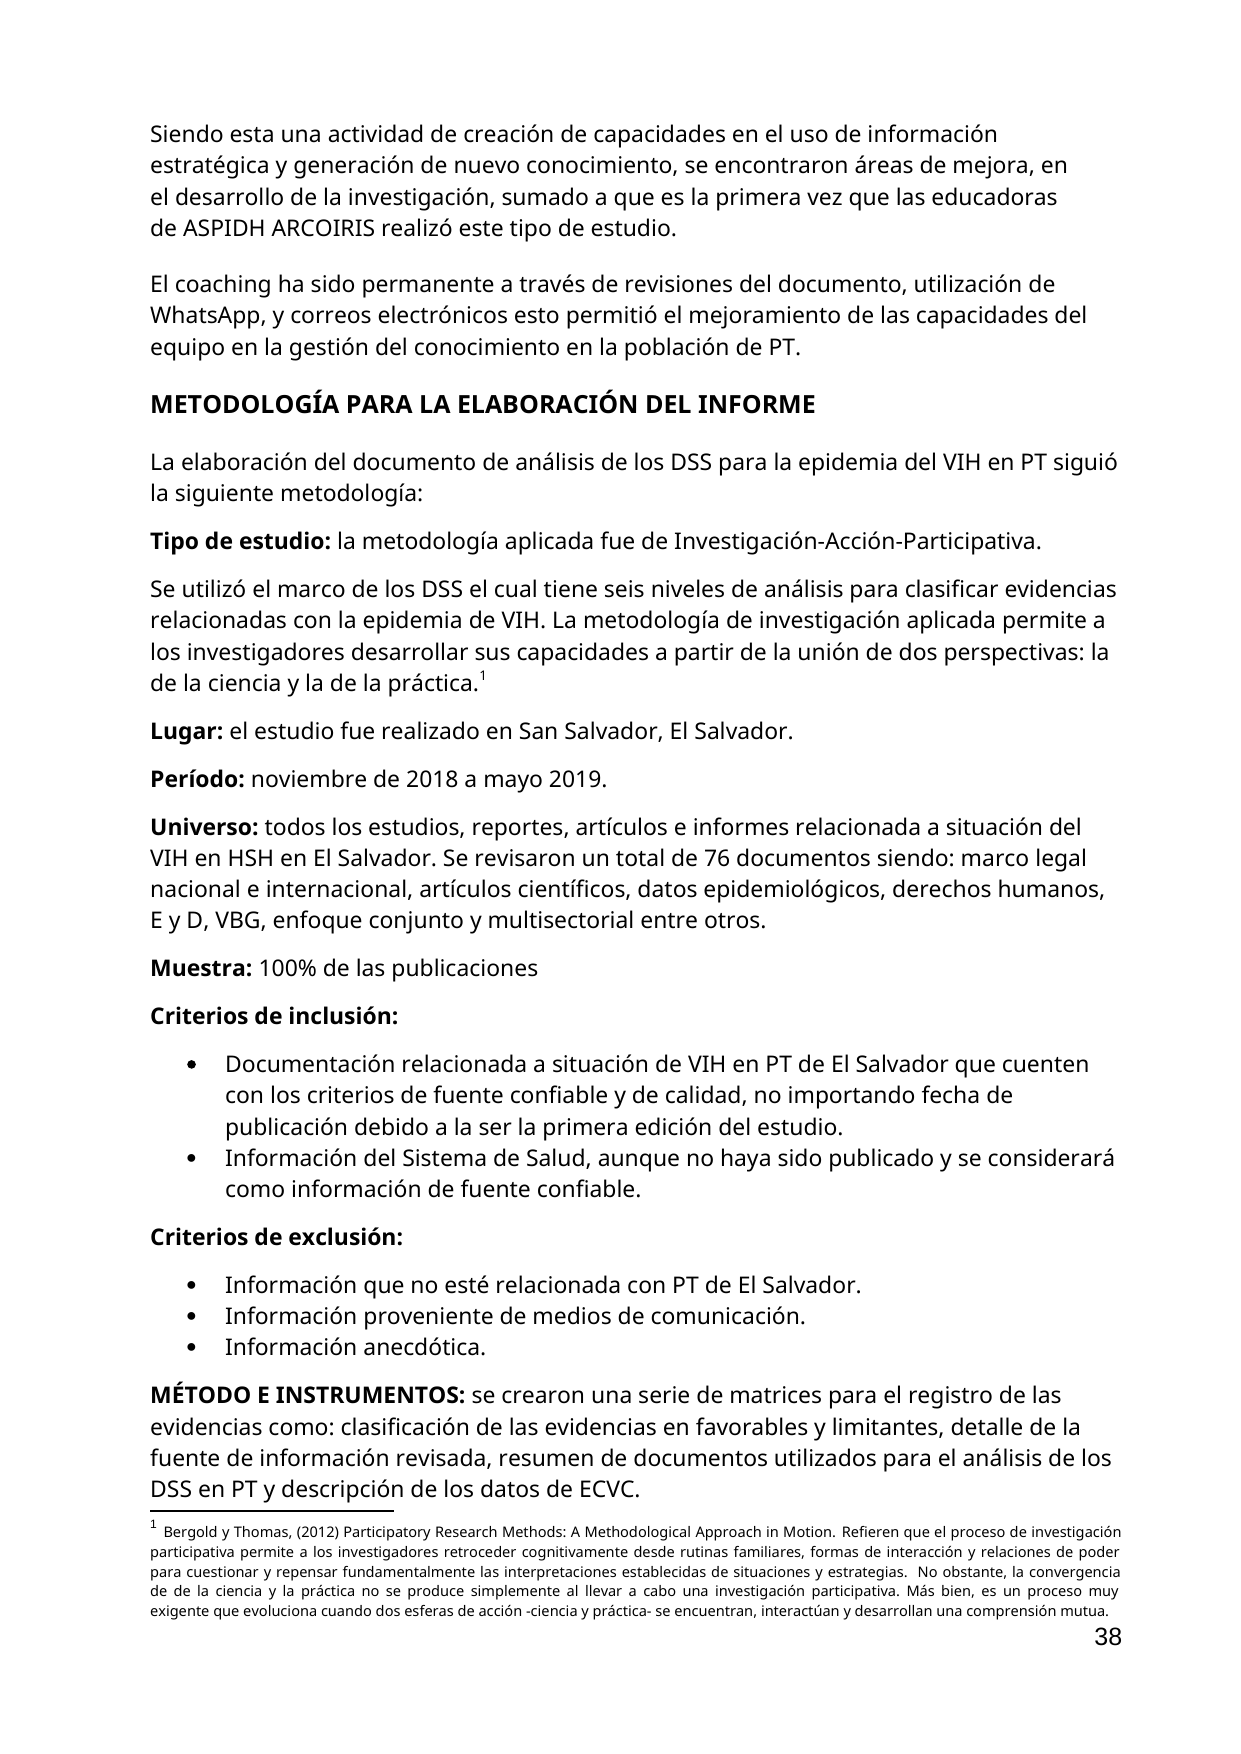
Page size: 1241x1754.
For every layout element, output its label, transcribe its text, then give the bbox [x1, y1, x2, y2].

text El coaching ha sido permanente a través de revisiones del documento, utilización de WhatsApp, y correos electrónicos esto permitió el mejoramiento de las capacidades del equipo en la gestión del conocimiento en la población de PT. [150, 268, 1091, 362]
text Tipo de estudio: la metodología aplicada fue de Investigación-Acción-Participativa. [150, 525, 1122, 556]
text Se utilizó el marco de los DSS el cual tiene seis niveles de análisis para clasificar evidencias relacionadas con la epidemia de VIH. La metodología de investigación aplicada permite a los investigadores desarrollar sus capacidades a partir de la unión de dos perspectivas: la de la ciencia y la de la práctica. [150, 573, 1122, 698]
text Lugar: el estudio fue realizado en San Salvador, El Salvador. [150, 715, 1122, 746]
text MÉTODO E INSTRUMENTOS: se crearon una serie de matrices para el registro de las evidencias como: clasificación de las evidencias en favorables y limitantes, detalle de la fuente de información revisada, resumen de documentos utilizados para el análisis de los DSS en PT y descripción de los datos de ECVC. [150, 1379, 1122, 1504]
text Universo: todos los estudios, reportes, artículos e informes relacionada a situación del VIH en HSH en El Salvador. Se revisaron un total de 76 documentos siendo: marco legal nacional e internacional, artículos científicos, datos epidemiológicos, derechos humanos, E y D, VBG, enfoque conjunto y multisectorial entre otros. [150, 811, 1122, 936]
text Criterios de inclusión: [150, 1000, 1122, 1031]
list Información proveniente de medios de comunicación. [187, 1300, 1122, 1331]
text Muestra: 100% de las publicaciones [150, 952, 1122, 983]
list Información del Sistema de Salud, aunque no haya sido publicado y se considerará como información de fuente confiable. [187, 1142, 1122, 1204]
text Período: noviembre de 2018 a mayo 2019. [150, 763, 1122, 794]
text METODOLOGÍA PARA LA ELABORACIÓN DEL INFORME [150, 387, 1091, 421]
list Información que no esté relacionada con PT de El Salvador. [187, 1269, 1122, 1300]
text Siendo esta una actividad de creación de capacidades en el uso de información estratégica y generación de nuevo conocimiento, se encontraron áreas de mejora, en el desarrollo de la investigación, sumado a que es la primera vez que las educadoras de ASPIDH ARCOIRIS realizó este tipo de estudio. [150, 118, 1091, 243]
list Documentación relacionada a situación de VIH en PT de El Salvador que cuenten con los criterios de fuente confiable y de calidad, no importando fecha de publicación debido a la ser la primera edición del estudio. [187, 1048, 1122, 1142]
text La elaboración del documento de análisis de los DSS para la epidemia del VIH en PT siguió la siguiente metodología: [150, 446, 1122, 508]
list Información anecdótica. [187, 1331, 1122, 1363]
text Criterios de exclusión: [150, 1221, 1122, 1252]
